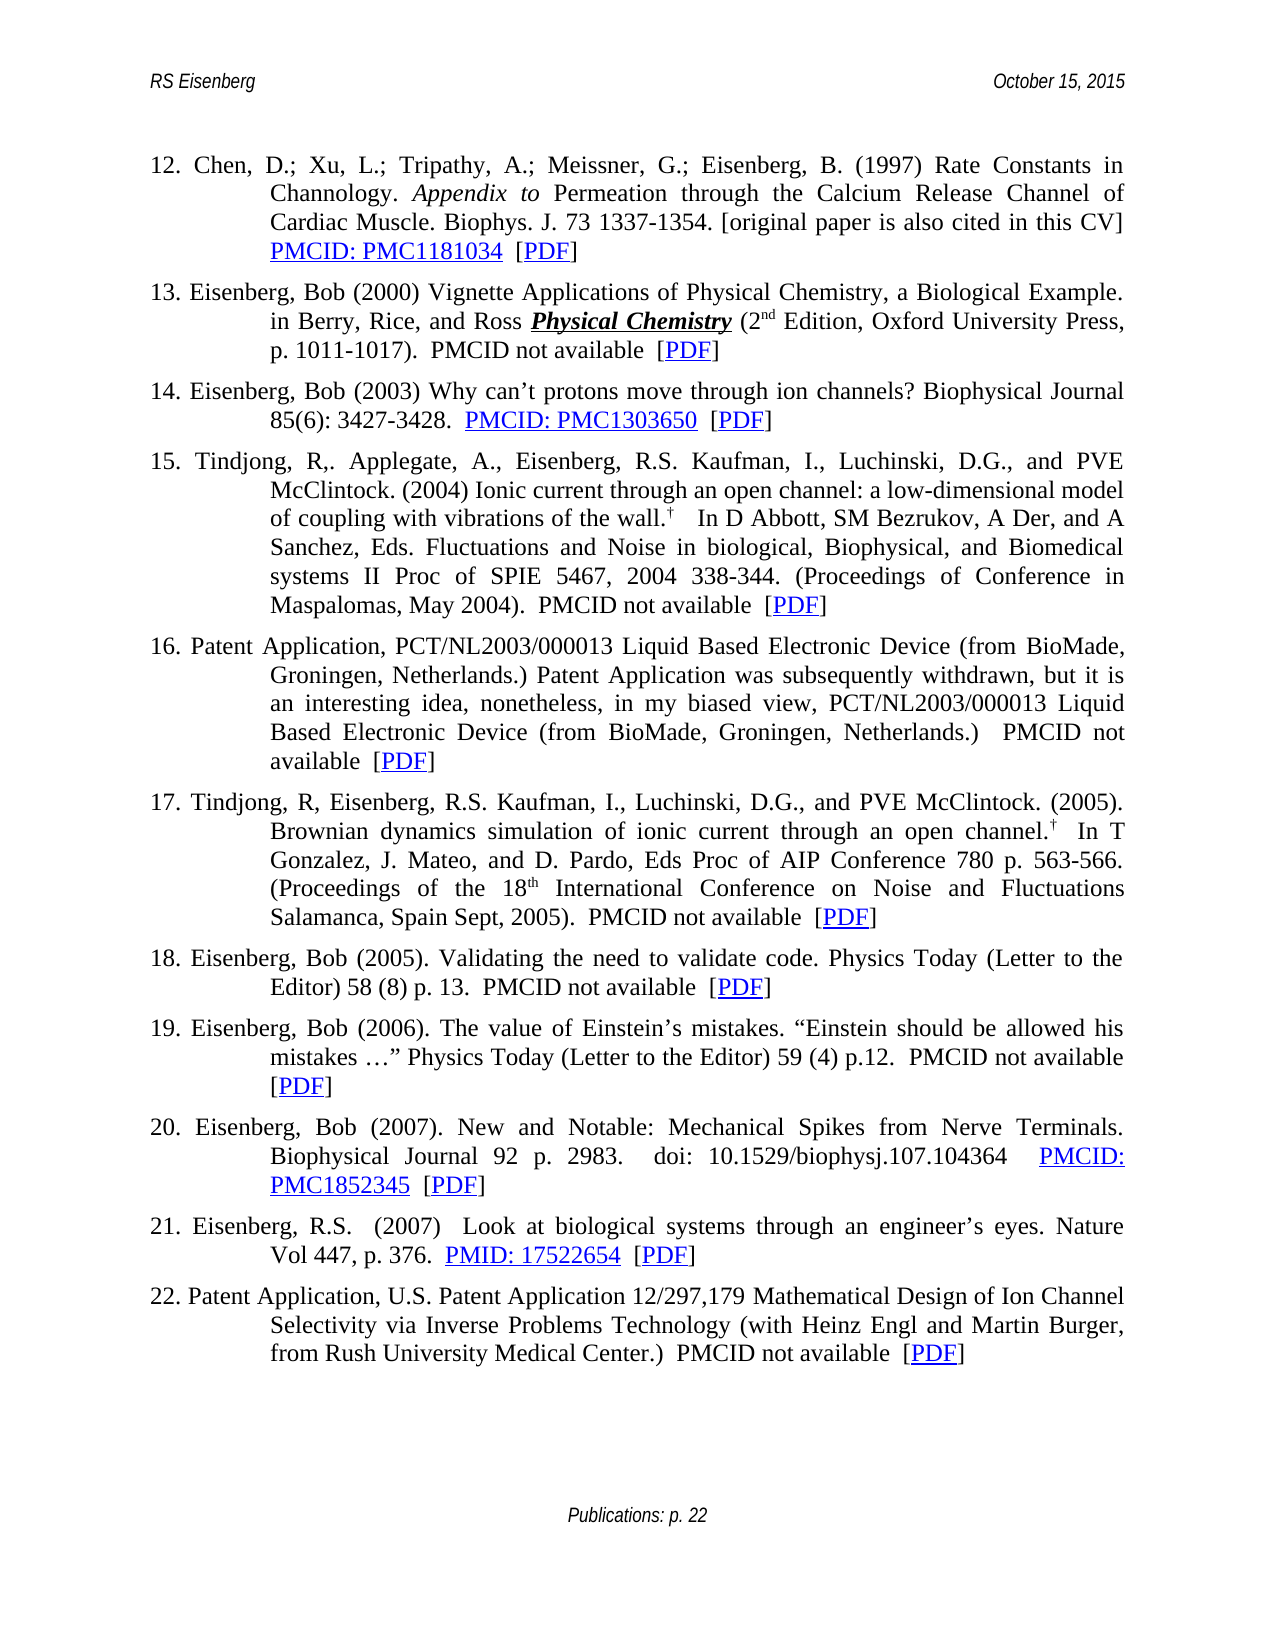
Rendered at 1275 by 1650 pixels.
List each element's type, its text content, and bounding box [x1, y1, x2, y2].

text 20. Eisenberg, Bob (2007). New and Notable: Mechanical Spikes from Nerve Terminals. Biophysical Journal 92 p. 2983. doi: 10.1529/biophysj.107.104364 PMCID: PMC1852345 [PDF] [150, 1112, 1125, 1198]
text 18. Eisenberg, Bob (2005). Validating the need to validate code. Physics Today (Letter to the Editor) 58 (8) p. 13. PMCID not available [PDF] [150, 943, 1125, 1001]
text 16. Patent Application, PCT/NL2003/000013 Liquid Based Electronic Device (from BioMade, Groningen, Netherlands.) Patent Application was subsequently withdrawn, but it is an interesting idea, nonetheless, in my biased view, PCT/NL2003/000013 Liquid Based Electronic Device (from BioMade, Groningen, Netherlands.) PMCID not available [PDF] [150, 631, 1125, 775]
text 19. Eisenberg, Bob (2006). The value of Einstein’s mistakes. “Einstein should be allowed his mistakes …” Physics Today (Letter to the Editor) 59 (4) p.12. PMCID not available [PDF] [150, 1013, 1125, 1100]
text 22. Patent Application, U.S. Patent Application 12/297,179 Mathematical Design of Ion Channel Selectivity via Inverse Problems Technology (with Heinz Engl and Martin Burger, from Rush University Medical Center.) PMCID not available [PDF] [150, 1281, 1125, 1367]
text 15. Tindjong, R,. Applegate, A., Eisenberg, R.S. Kaufman, I., Luchinski, D.G., and PVE McClintock. (2004) Ionic current through an open channel: a low-dimensional model of coupling with vibrations of the wall.† In D Abbott, SM Bezrukov, A Der, and A Sanchez, Eds. Fluctuations and Noise in biological, Biophysical, and Biomedical systems II Proc of SPIE 5467, 2004 338-344. (Proceedings of Conference in Maspalomas, May 2004). PMCID not available [PDF] [150, 446, 1125, 618]
text 14. Eisenberg, Bob (2003) Why can’t protons move through ion channels? Biophysical Journal 85(6): 3427-3428. PMCID: PMC1303650 [PDF] [150, 376, 1125, 433]
text 21. Eisenberg, R.S. (2007) Look at biological systems through an engineer’s eyes. Nature Vol 447, p. 376. PMID: 17522654 [PDF] [150, 1211, 1125, 1268]
text 12. Chen, D.; Xu, L.; Tripathy, A.; Meissner, G.; Eisenberg, B. (1997) Rate Constants in Channology. Appendix to Permeation through the Calcium Release Channel of Cardiac Muscle. Biophys. J. 73 1337-1354. [original paper is also cited in this CV] PMCID: PMC1181034 [PDF] [150, 150, 1125, 265]
text 13. Eisenberg, Bob (2000) Vignette Applications of Physical Chemistry, a Biological Example. in Berry, Rice, and Ross Physical Chemistry (2nd Edition, Oxford University Press, p. 1011-1017). PMCID not available [PDF] [150, 277, 1125, 363]
text 17. Tindjong, R, Eisenberg, R.S. Kaufman, I., Luchinski, D.G., and PVE McClintock. (2005). Brownian dynamics simulation of ionic current through an open channel.† In T Gonzalez, J. Mateo, and D. Pardo, Eds Proc of AIP Conference 780 p. 563-566. (Proceedings of the 18th International Conference on Noise and Fluctuations Salamanca, Spain Sept, 2005). PMCID not available [PDF] [150, 787, 1125, 931]
